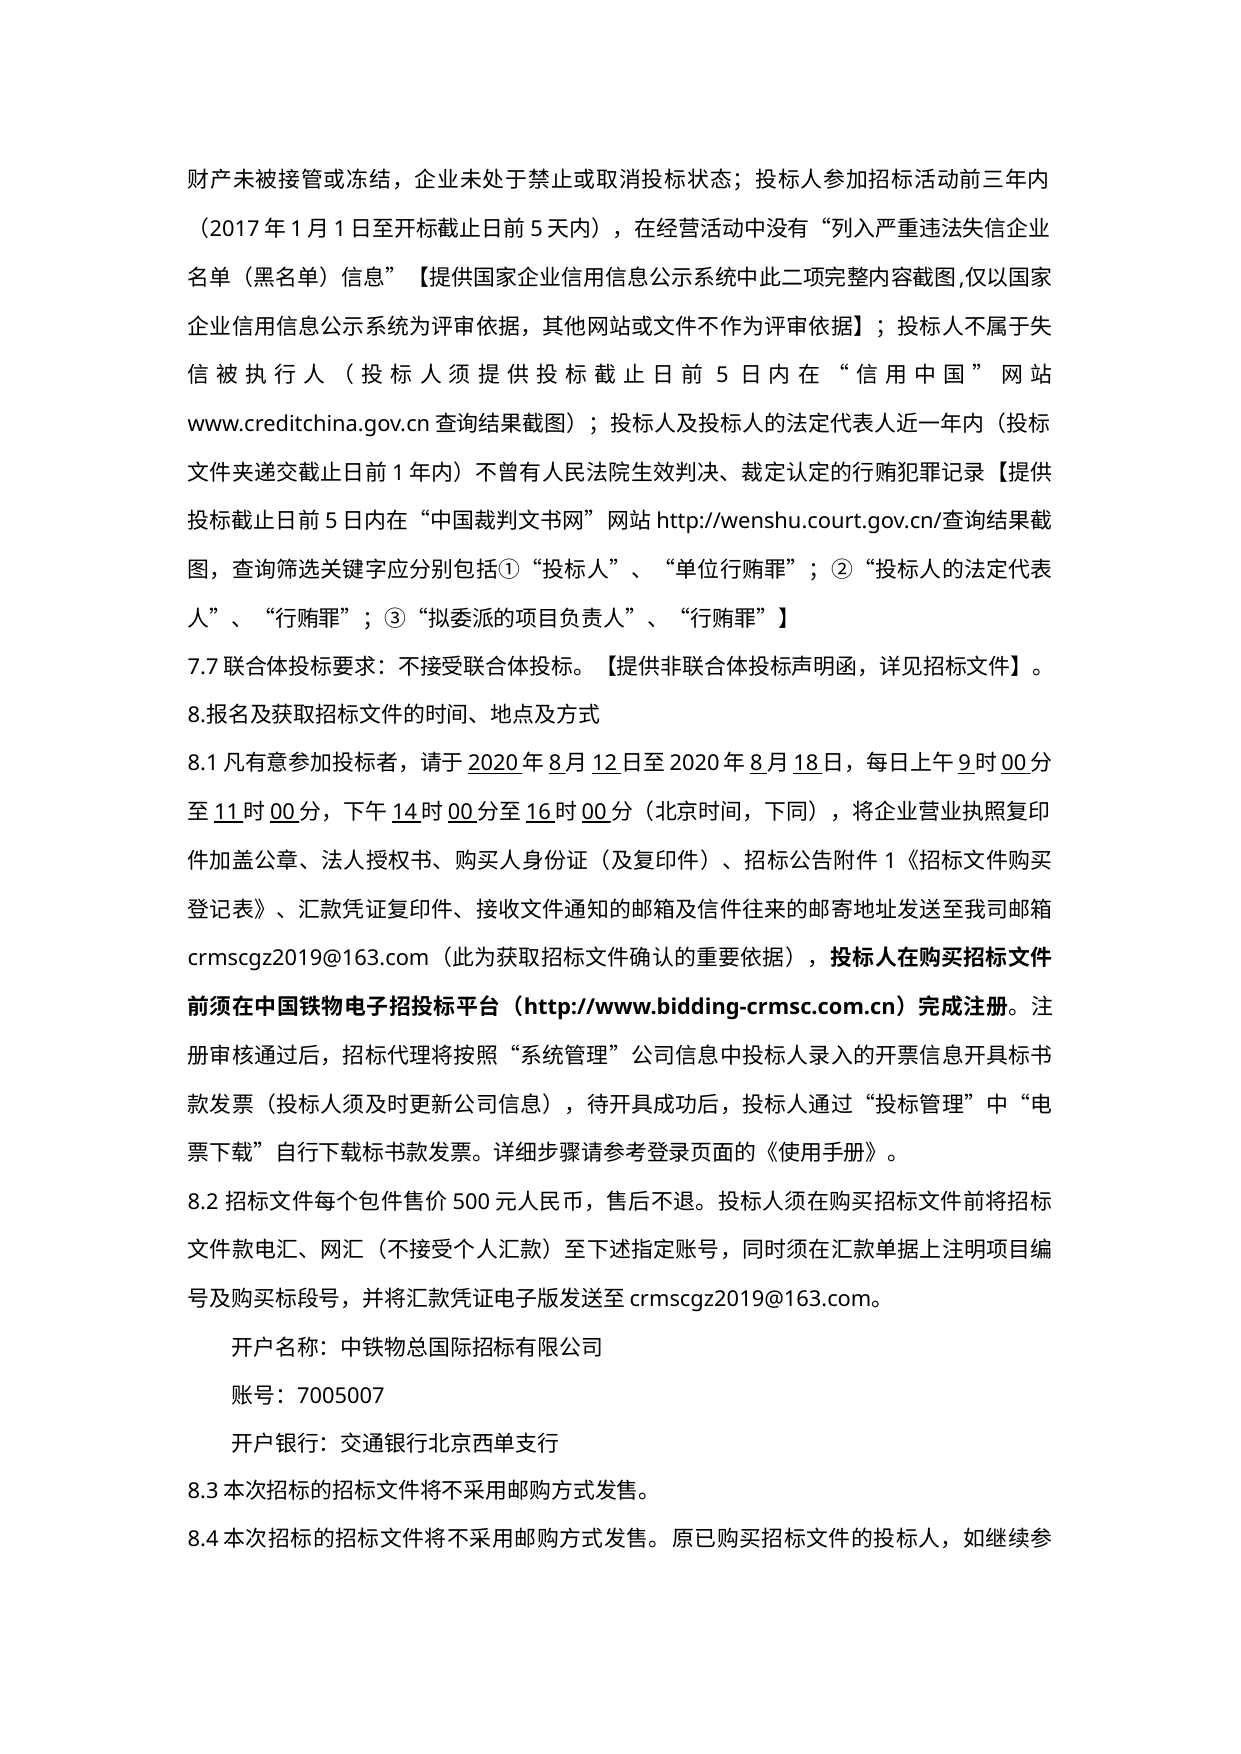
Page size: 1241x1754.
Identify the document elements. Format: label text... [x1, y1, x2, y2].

text 8.报名及获取招标文件的时间、地点及方式 [187, 697, 1053, 729]
text 7.7联合体投标要求：不接受联合体投标。【提供非联合体投标声明函，详见招标文件】。 [187, 649, 1053, 682]
text 开户银行：交通银行北京西单支行 [187, 1426, 1053, 1457]
text 账号：7005007 [187, 1377, 1053, 1410]
text 8.3本次招标的招标文件将不采用邮购方式发售。 [187, 1473, 1053, 1505]
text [187, 1521, 1053, 1553]
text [187, 162, 1053, 633]
text 8.2 招标文件每个包件售价500元人民币，售后不退。投标人须在购买招标文件前将招标文件款电汇、网汇（不接受个人汇款）至下述指定账号，同时须在汇款单据上注明项目编号及购买标段号，并将汇款凭证电子版发送至crmscgz2019@163.com。 [187, 1183, 1053, 1313]
text 开户名称：中铁物总国际招标有限公司 [187, 1329, 1053, 1362]
text 8.1凡有意参加投标者，请于2020年8月12日至2020年8月18日，每日上午9时00分至11时00分，下午14时00分至16时00分（北京时间，下同），将企业营业执照复印件加盖公章、法人授权书、购买人身份证（及复印件）、招标公告附件1《招标文件购买登记表》、汇款凭证复印件、接收文件通知的邮箱及信件往来的邮寄地址发送至我司邮箱crmscgz2019@163.com（此为获取招标文件确认的重要依据），投标人在购买招标文件前须在中国铁物电子招投标平台（http://www.bidding-crmsc.com.cn）完成注册。注册审核通过后，招标代理将按照“系统管理”公司信息中投标人录入的开票信息开具标书款发票（投标人须及时更新公司信息），待开具成功后，投标人通过“投标管理”中“电票下载”自行下载标书款发票。详细步骤请参考登录页面的《使用手册》。 [187, 745, 1053, 1167]
